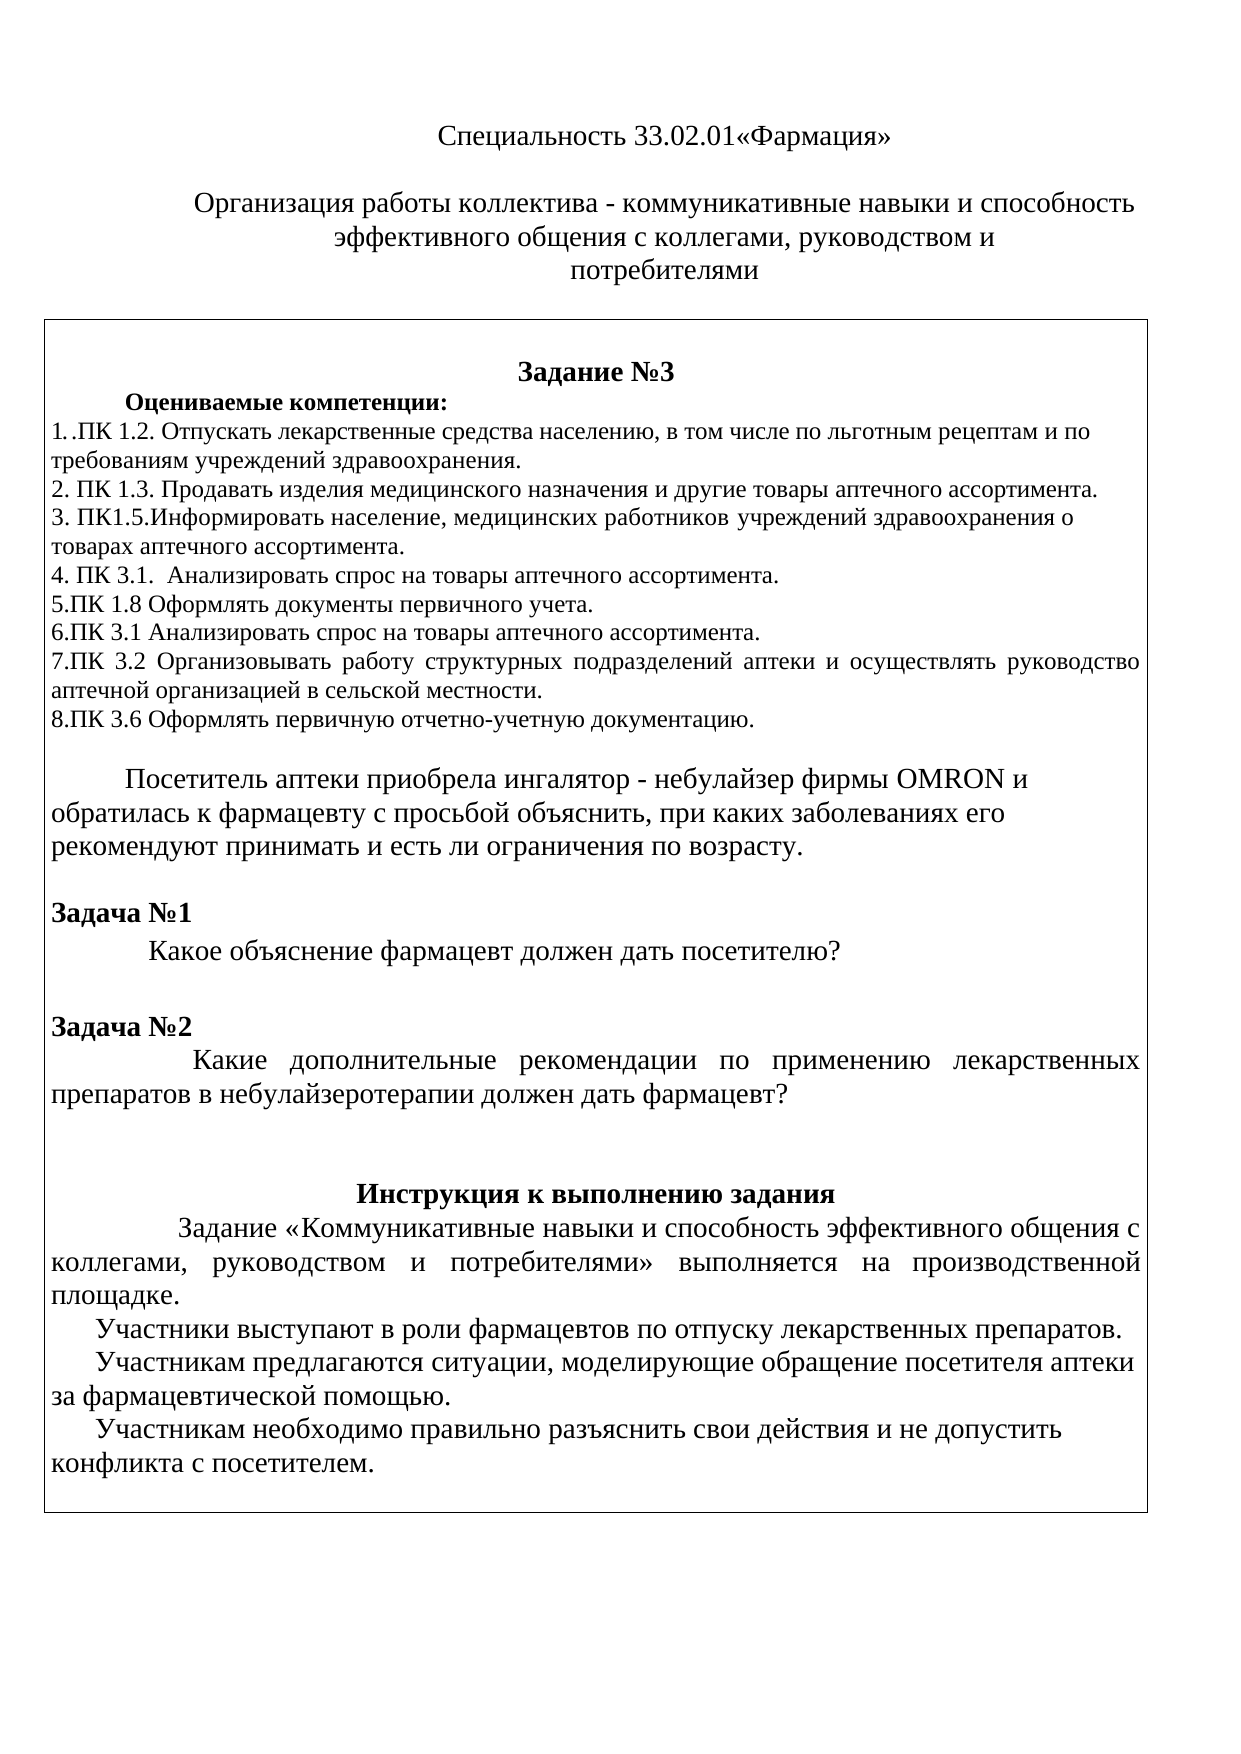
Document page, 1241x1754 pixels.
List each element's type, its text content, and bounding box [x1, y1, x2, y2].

text Организация работы коллектива - коммуникативные навыки и способность эффективного общения с коллегами, руководством и [177, 185, 1152, 252]
table_header Задание №3 Оцениваемые компетенции: 1. .ПК 1.2. Отпускать лекарственные средства населению, в том числе по льготным рецептам и по требованиям учреждений здравоохранения. 2. ПК 1.3. Продавать изделия медицинского назначения и другие товары аптечного ассортимента. 3. ПК1.5.Информировать население, медицинских работников учреждений здравоохранения о товарах аптечного ассортимента. 4. ПК 3.1. Анализировать спрос на товары аптечного ассортимента. 5.ПК 1.8 Оформлять документы первичного учета. 6.ПК 3.1 Анализировать спрос на товары аптечного ассортимента. 7.ПК 3.2 Организовывать работу структурных подразделений аптеки и осуществлять руководство аптечной организацией в сельской местности. 8.ПК 3.6 Оформлять первичную отчетно-учетную документацию. Посетитель аптеки приобрела ингалятор - небулайзер фирмы OMRON и обратилась к фармацевту с просьбой объяснить, при каких заболеваниях его рекомендуют принимать и есть ли ограничения по возрасту. Задача №1 Какое объяснение фармацевт должен дать посетителю? Задача №2 Какие дополнительные рекомендации по применению лекарственных препаратов в небулайзеротерапии должен дать фармацевт? Инструкция к выполнению задания Задание «Коммуникативные навыки и способность эффективного общения с коллегами, руководством и потребителями» выполняется на производственной площадке. Участники выступают в роли фармацевтов по отпуску лекарственных препаратов. Участникам предлагаются ситуации, моделирующие обращение посетителя аптеки за фармацевтической помощью. Участникам необходимо правильно разъяснить свои действия и не допустить конфликта с посетителем. [45, 320, 1147, 1512]
text Специальность 33.02.01«Фармация» [177, 118, 1152, 152]
text потребителями [177, 252, 1152, 286]
